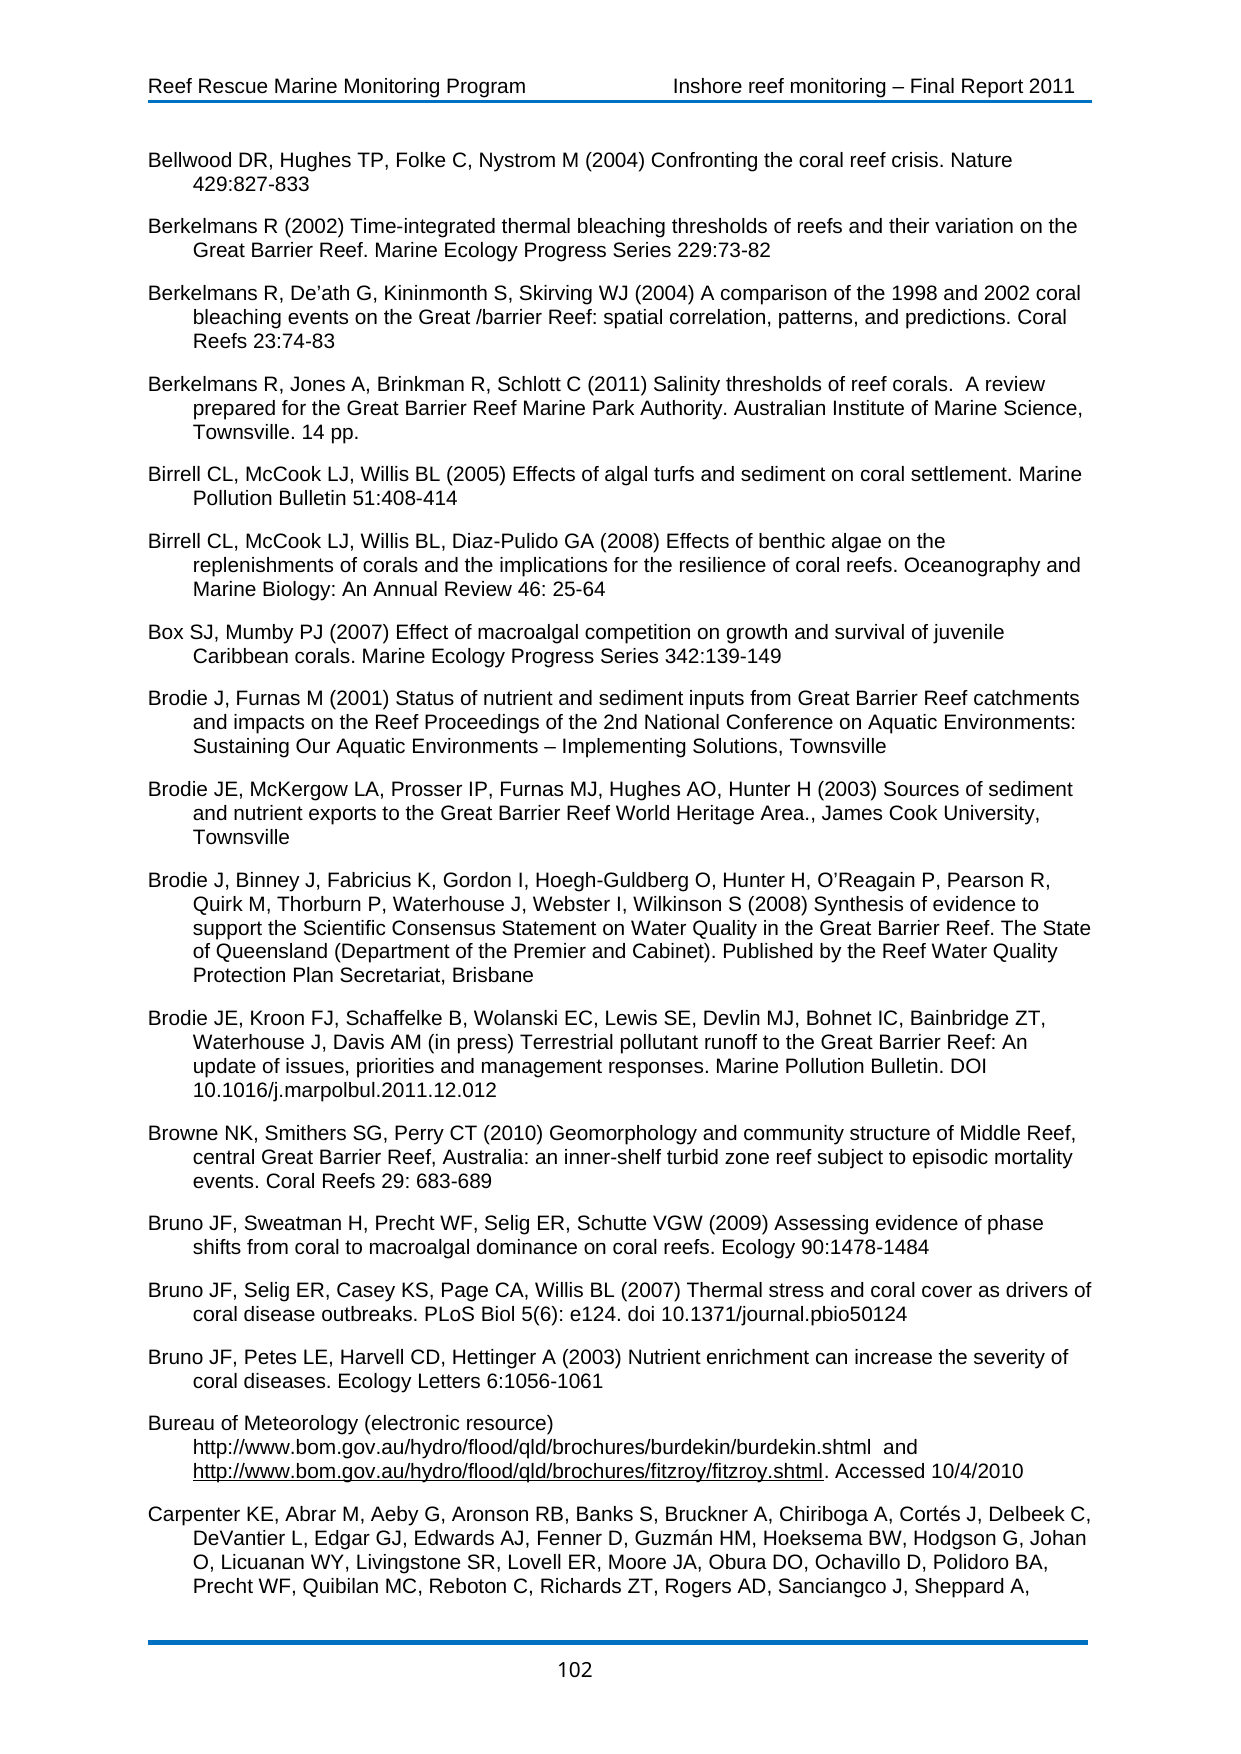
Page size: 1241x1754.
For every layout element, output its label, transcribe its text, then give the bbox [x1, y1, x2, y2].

text Brodie J, Furnas M (2001) Status of nutrient and sediment inputs from Great Barrier Reef catchments and impacts on the Reef Proceedings of the 2nd National Conference on Aquatic Environments: Sustaining Our Aquatic Environments – Implementing Solutions, Townsville [148, 686, 1092, 758]
text Box SJ, Mumby PJ (2007) Effect of macroalgal competition on growth and survival of juvenile Caribbean corals. Marine Ecology Progress Series 342:139-149 [148, 619, 1092, 667]
text Browne NK, Smithers SG, Perry CT (2010) Geomorphology and community structure of Middle Reef, central Great Barrier Reef, Australia: an inner-shelf turbid zone reef subject to episodic mortality events. Coral Reefs 29: 683-689 [148, 1121, 1092, 1192]
text Brodie JE, McKergow LA, Prosser IP, Furnas MJ, Hughes AO, Hunter H (2003) Sources of sediment and nutrient exports to the Great Barrier Reef World Heritage Area., James Cook University, Townsville [148, 777, 1092, 849]
text Berkelmans R, De’ath G, Kininmonth S, Skirving WJ (2004) A comparison of the 1998 and 2002 coral bleaching events on the Great /barrier Reef: spatial correlation, patterns, and predictions. Coral Reefs 23:74-83 [148, 281, 1092, 353]
text Berkelmans R (2002) Time-integrated thermal bleaching thresholds of reefs and their variation on the Great Barrier Reef. Marine Ecology Progress Series 229:73-82 [148, 214, 1092, 262]
text Bruno JF, Petes LE, Harvell CD, Hettinger A (2003) Nutrient enrichment can increase the severity of coral diseases. Ecology Letters 6:1056-1061 [148, 1344, 1092, 1392]
text Brodie JE, Kroon FJ, Schaffelke B, Wolanski EC, Lewis SE, Devlin MJ, Bohnet IC, Bainbridge ZT, Waterhouse J, Davis AM (in press) Terrestrial pollutant runoff to the Great Barrier Reef: An update of issues, priorities and management responses. Marine Pollution Bulletin. DOI 10.1016/j.marpolbul.2011.12.012 [148, 1006, 1092, 1102]
text Bruno JF, Selig ER, Casey KS, Page CA, Willis BL (2007) Thermal stress and coral cover as drivers of coral disease outbreaks. PLoS Biol 5(6): e124. doi 10.1371/journal.pbio50124 [148, 1278, 1092, 1326]
text Bruno JF, Sweatman H, Precht WF, Selig ER, Schutte VGW (2009) Assessing evidence of phase shifts from coral to macroalgal dominance on coral reefs. Ecology 90:1478-1484 [148, 1211, 1092, 1259]
text Birrell CL, McCook LJ, Willis BL, Diaz-Pulido GA (2008) Effects of benthic algae on the replenishments of corals and the implications for the resilience of coral reefs. Oceanography and Marine Biology: An Annual Review 46: 25-64 [148, 529, 1092, 601]
text Berkelmans R, Jones A, Brinkman R, Schlott C (2011) Salinity thresholds of reef corals. A review prepared for the Great Barrier Reef Marine Park Authority. Australian Institute of Marine Science, Townsville. 14 pp. [148, 372, 1092, 443]
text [148, 1502, 1092, 1598]
text Brodie J, Binney J, Fabricius K, Gordon I, Hoegh-Guldberg O, Hunter H, O’Reagain P, Pearson R, Quirk M, Thorburn P, Waterhouse J, Webster I, Wilkinson S (2008) Synthesis of evidence to support the Scientific Consensus Statement on Water Quality in the Great Barrier Reef. The State of Queensland (Department of the Premier and Cabinet). Published by the Reef Water Quality Protection Plan Secretariat, Brisbane [148, 867, 1092, 987]
text Birrell CL, McCook LJ, Willis BL (2005) Effects of algal turfs and sediment on coral settlement. Marine Pollution Bulletin 51:408-414 [148, 462, 1092, 510]
text Bellwood DR, Hughes TP, Folke C, Nystrom M (2004) Confronting the coral reef crisis. Nature 429:827-833 [148, 148, 1092, 196]
text Bureau of Meteorology (electronic resource) http://www.bom.gov.au/hydro/flood/qld/brochures/burdekin/burdekin.shtml and http://www.bom.gov.au/hydro/flood/qld/brochures/fitzroy/fitzroy.shtml. Accessed 10/4/2010 [148, 1411, 1092, 1483]
